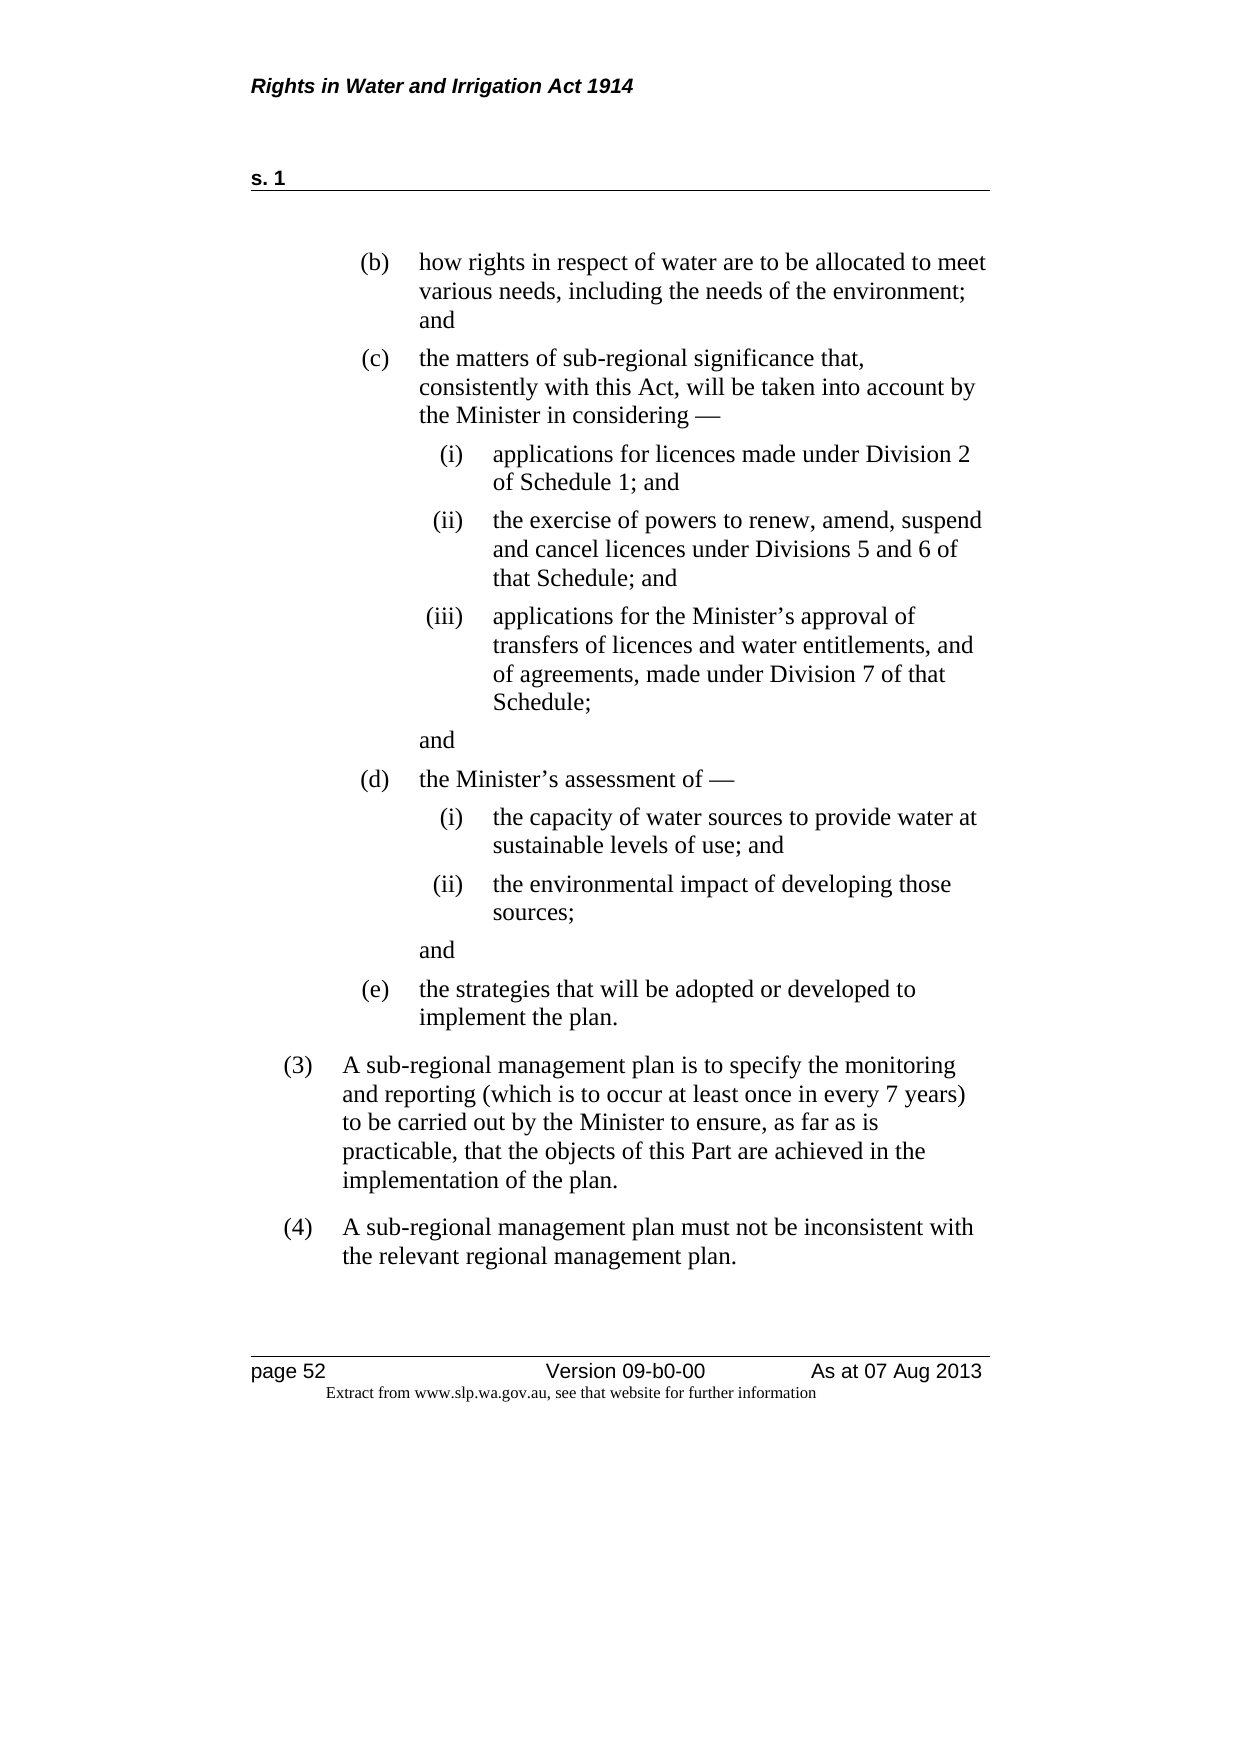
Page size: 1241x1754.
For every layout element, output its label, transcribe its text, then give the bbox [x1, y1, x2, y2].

text (c) the matters of sub-regional significance that, consistently with this Act, will be taken into account by the Minister in considering — [251, 343, 990, 429]
text (ii) the exercise of powers to renew, amend, suspend and cancel licences under Divisions 5 and 6 of that Schedule; and [251, 506, 990, 592]
text (3) A sub-regional management plan is to specify the monitoring and reporting (which is to occur at least once in every 7 years) to be carried out by the Minister to ensure, as far as is practicable, that the objects of this Part are achieved in the implementation of the plan. [251, 1050, 990, 1194]
text (e) the strategies that will be adopted or developed to implement the plan. [251, 974, 990, 1031]
text and [251, 936, 990, 964]
text (b) how rights in respect of water are to be allocated to meet various needs, including the needs of the environment; and [251, 247, 990, 334]
text (ii) the environmental impact of developing those sources; [251, 869, 990, 926]
text and [251, 726, 990, 754]
text (iii) applications for the Minister’s approval of transfers of licences and water entitlements, and of agreements, made under Division 7 of that Schedule; [251, 601, 990, 716]
text (i) the capacity of water sources to provide water at sustainable levels of use; and [251, 802, 990, 859]
text (i) applications for licences made under Division 2 of Schedule 1; and [251, 439, 990, 496]
text (4) A sub-regional management plan must not be inconsistent with the relevant regional management plan. [251, 1212, 990, 1270]
text (d) the Minister’s assessment of — [251, 764, 990, 792]
